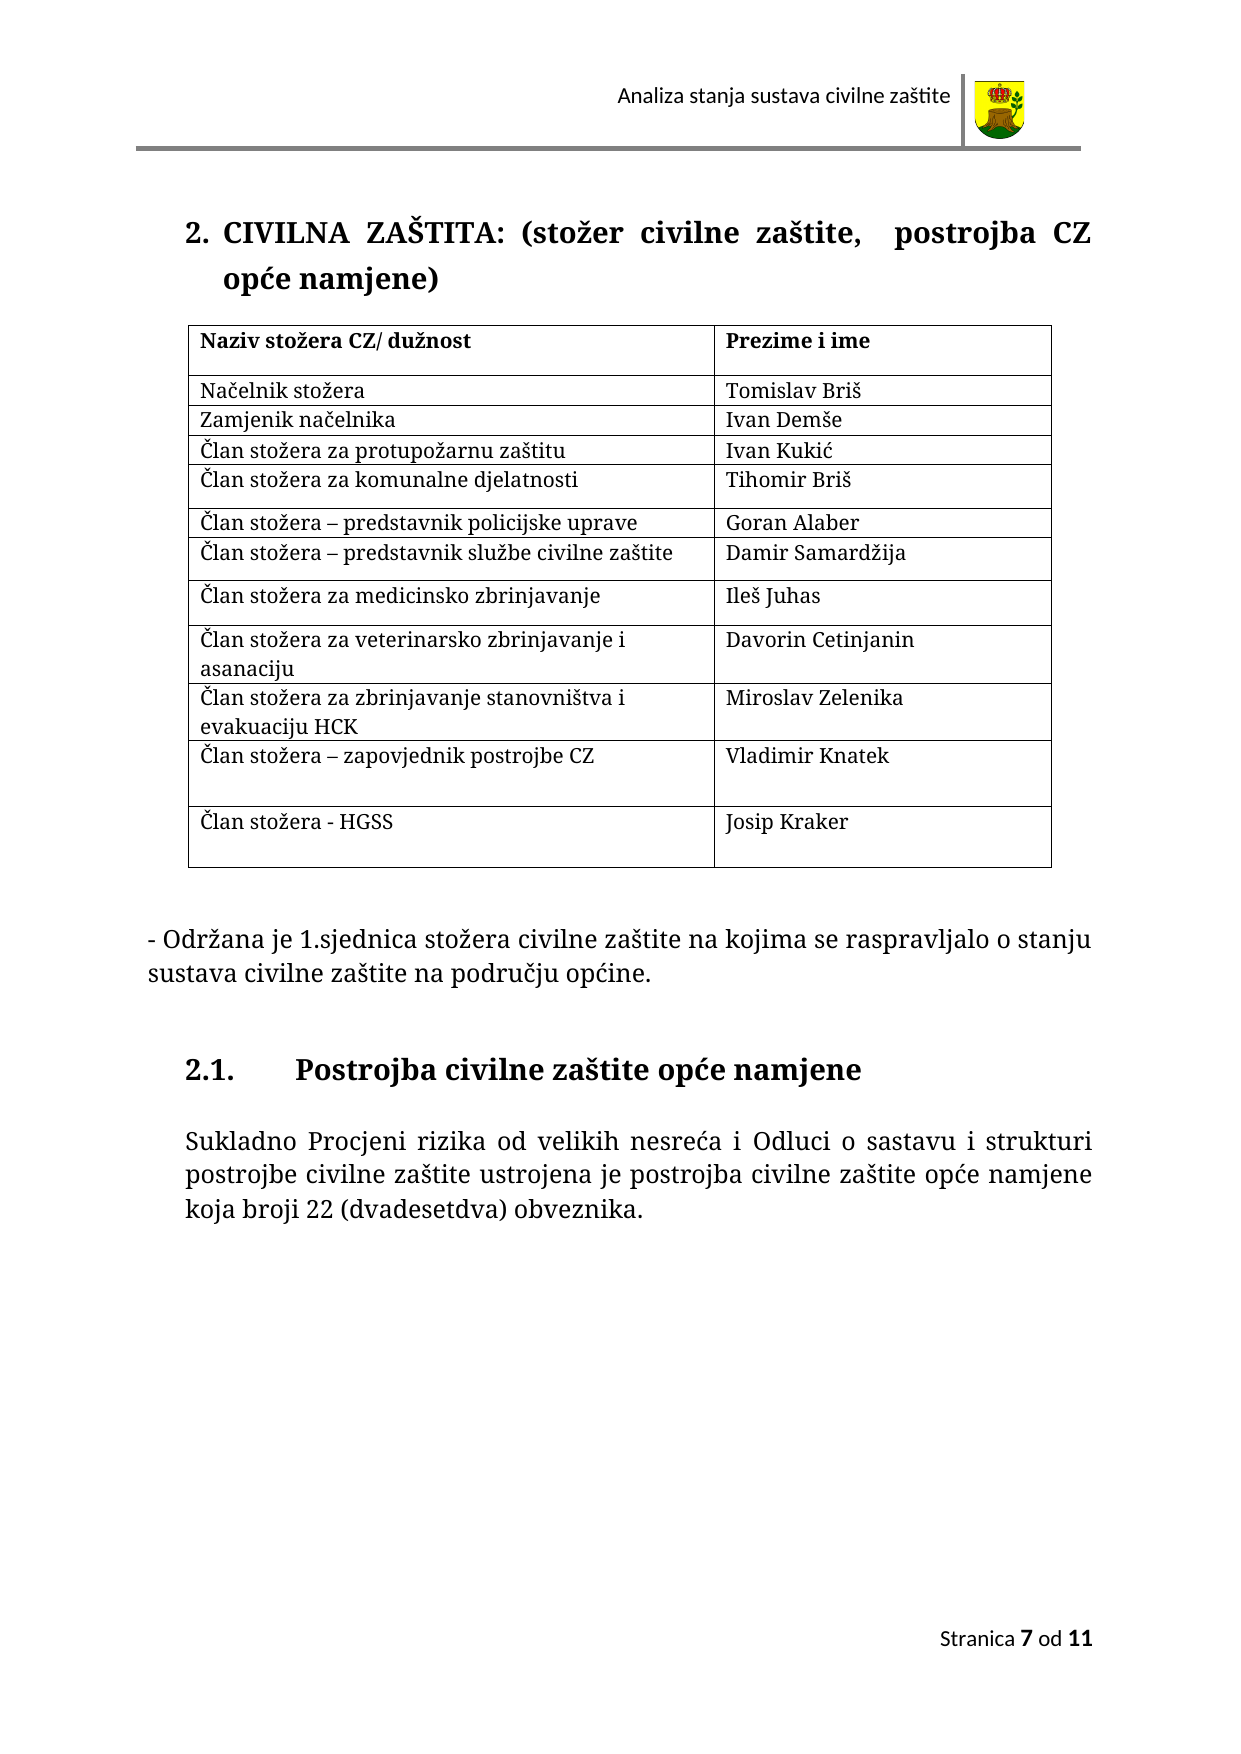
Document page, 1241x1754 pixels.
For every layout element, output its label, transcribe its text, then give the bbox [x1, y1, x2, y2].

text Sukladno Procjeni rizika od velikih nesreća i Odluci o sastavu i strukturi postrojbe civilne zaštite ustrojena je postrojba civilne zaštite opće namjene koja broji 22 (dvadesetdva) obveznika. [185, 1123, 1093, 1225]
table_cell Goran Alaber [715, 509, 1051, 537]
table_cell Vladimir Knatek [715, 741, 1051, 806]
table_cell Član stožera - HGSS [189, 807, 714, 867]
table_cell Član stožera za komunalne djelatnosti [189, 465, 714, 507]
list Postrojba civilne zaštite opće namjene [185, 1049, 1093, 1089]
table_cell Član stožera za medicinsko zbrinjavanje [189, 581, 714, 624]
text - Održana je 1.sjednica stožera civilne zaštite na kojima se raspravljalo o stanju sustava civilne zaštite na području općine. [148, 921, 1093, 989]
table_cell Član stožera – predstavnik službe civilne zaštite [189, 538, 714, 580]
table_header Prezime i ime [715, 326, 1051, 375]
table_cell Miroslav Zelenika [715, 684, 1051, 740]
table_cell Tomislav Briš [715, 376, 1051, 404]
table_cell Ileš Juhas [715, 581, 1051, 624]
table_cell Član stožera za zbrinjavanje stanovništva i evakuaciju HCK [189, 684, 714, 740]
table_header Naziv stožera CZ/ dužnost [189, 326, 714, 375]
table_cell Damir Samardžija [715, 538, 1051, 580]
picture [974, 81, 1025, 139]
table_cell Tihomir Briš [715, 465, 1051, 507]
table_cell Ivan Kukić [715, 436, 1051, 464]
table_cell Zamjenik načelnika [189, 406, 714, 435]
table_cell Član stožera za veterinarsko zbrinjavanje i asanaciju [189, 626, 714, 682]
table_cell Josip Kraker [715, 807, 1051, 867]
table_cell Ivan Demše [715, 406, 1051, 435]
table_cell Član stožera za protupožarnu zaštitu [189, 436, 714, 464]
list CIVILNA ZAŠTITA: (stožer civilne zaštite, postrojba CZ opće namjene) [185, 213, 1093, 298]
table_cell Načelnik stožera [189, 376, 714, 404]
table_cell Član stožera – predstavnik policijske uprave [189, 509, 714, 537]
table_cell Član stožera – zapovjednik postrojbe CZ [189, 741, 714, 806]
table_cell Davorin Cetinjanin [715, 626, 1051, 682]
